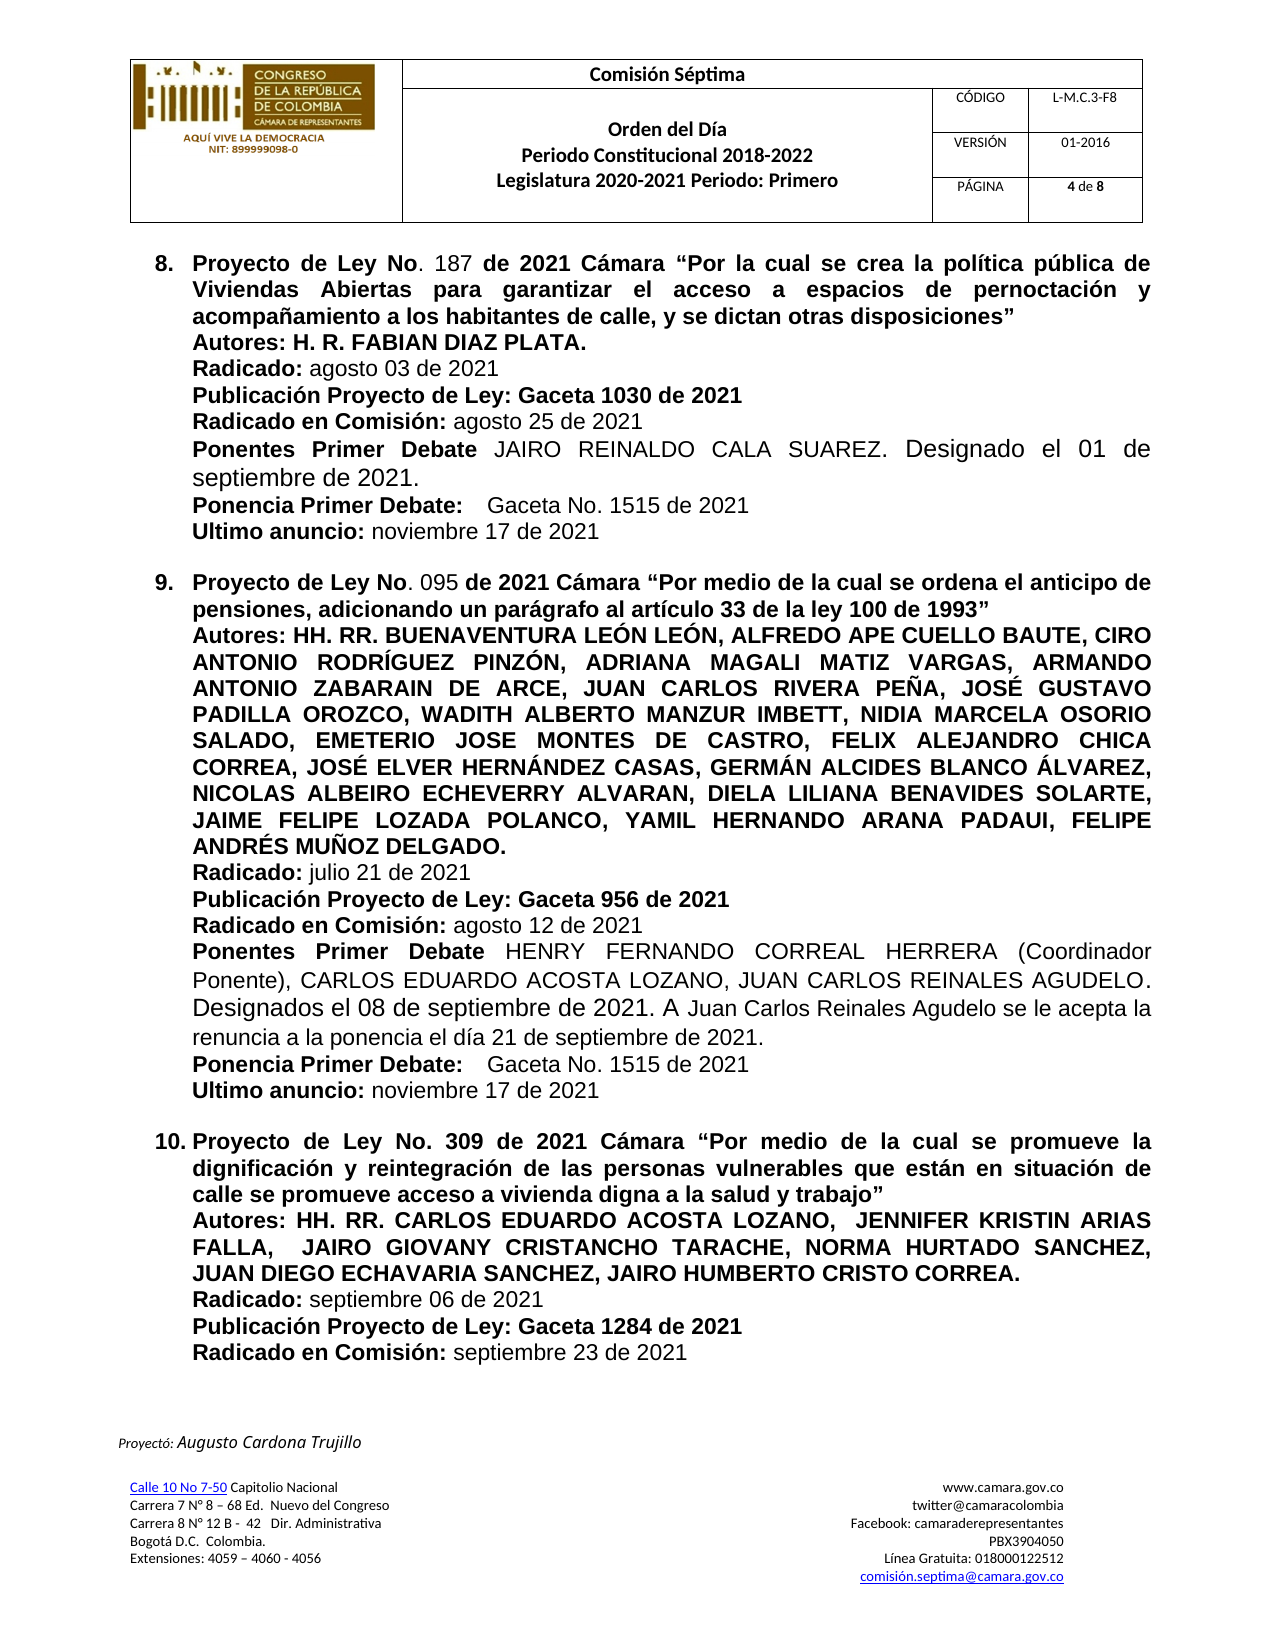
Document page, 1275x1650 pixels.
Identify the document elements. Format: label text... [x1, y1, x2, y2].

list Ponencia Primer Debate: Gaceta No. 1515 de 2021 [192, 492, 1152, 518]
list Radicado: agosto 03 de 2021 [192, 355, 1152, 382]
list Publicación Proyecto de Ley: Gaceta 1030 de 2021 [192, 382, 1152, 408]
list Radicado en Comisión: agosto 12 de 2021 [192, 912, 1152, 938]
list Proyecto de Ley No. 309 de 2021 Cámara “Por medio de la cual se promueve la dignificación y reintegración de las personas vulnerables que están en situación de calle se promueve acceso a vivienda digna a la salud y trabajo” [154, 1128, 1152, 1207]
list Autores: H. R. FABIAN DIAZ PLATA. [192, 329, 1152, 355]
list Autores: HH. RR. BUENAVENTURA LEÓN LEÓN, ALFREDO APE CUELLO BAUTE, CIRO ANTONIO RODRÍGUEZ PINZÓN, ADRIANA MAGALI MATIZ VARGAS, ARMANDO ANTONIO ZABARAIN DE ARCE, JUAN CARLOS RIVERA PEÑA, JOSÉ GUSTAVO PADILLA OROZCO, WADITH ALBERTO MANZUR IMBETT, NIDIA MARCELA OSORIO SALADO, EMETERIO JOSE MONTES DE CASTRO, FELIX ALEJANDRO CHICA CORREA, JOSÉ ELVER HERNÁNDEZ CASAS, GERMÁN ALCIDES BLANCO ÁLVAREZ, NICOLAS ALBEIRO ECHEVERRY ALVARAN, DIELA LILIANA BENAVIDES SOLARTE, JAIME FELIPE LOZADA POLANCO, YAMIL HERNANDO ARANA PADAUI, FELIPE ANDRÉS MUÑOZ DELGADO. [192, 622, 1152, 859]
list Proyecto de Ley No. 095 de 2021 Cámara “Por medio de la cual se ordena el anticipo de pensiones, adicionando un parágrafo al artículo 33 de la ley 100 de 1993” [154, 569, 1152, 622]
list Ponencia Primer Debate: Gaceta No. 1515 de 2021 [192, 1051, 1152, 1077]
list Ponentes Primer Debate JAIRO REINALDO CALA SUAREZ. Designado el 01 de septiembre de 2021. [192, 434, 1152, 492]
list Radicado: septiembre 06 de 2021 [192, 1286, 1152, 1313]
list Publicación Proyecto de Ley: Gaceta 1284 de 2021 [192, 1313, 1152, 1339]
text Ultimo anuncio: noviembre 17 de 2021 [118, 518, 1152, 545]
list Proyecto de Ley No. 187 de 2021 Cámara “Por la cual se crea la política pública de Viviendas Abiertas para garantizar el acceso a espacios de pernoctación y acompañamiento a los habitantes de calle, y se dictan otras disposiciones” [154, 250, 1152, 329]
list Ponentes Primer Debate HENRY FERNANDO CORREAL HERRERA (Coordinador Ponente), CARLOS EDUARDO ACOSTA LOZANO, JUAN CARLOS REINALES AGUDELO. Designados el 08 de septiembre de 2021. A Juan Carlos Reinales Agudelo se le acepta la renuncia a la ponencia el día 21 de septiembre de 2021. [192, 938, 1152, 1051]
picture [132, 60, 376, 156]
list Radicado: julio 21 de 2021 [192, 859, 1152, 886]
list Radicado en Comisión: agosto 25 de 2021 [192, 408, 1152, 434]
list Autores: HH. RR. CARLOS EDUARDO ACOSTA LOZANO, JENNIFER KRISTIN ARIAS FALLA, JAIRO GIOVANY CRISTANCHO TARACHE, NORMA HURTADO SANCHEZ, JUAN DIEGO ECHAVARIA SANCHEZ, JAIRO HUMBERTO CRISTO CORREA. [192, 1207, 1152, 1286]
list Publicación Proyecto de Ley: Gaceta 956 de 2021 [192, 886, 1152, 912]
text Ultimo anuncio: noviembre 17 de 2021 [118, 1077, 1152, 1104]
list Radicado en Comisión: septiembre 23 de 2021 [192, 1339, 1152, 1366]
